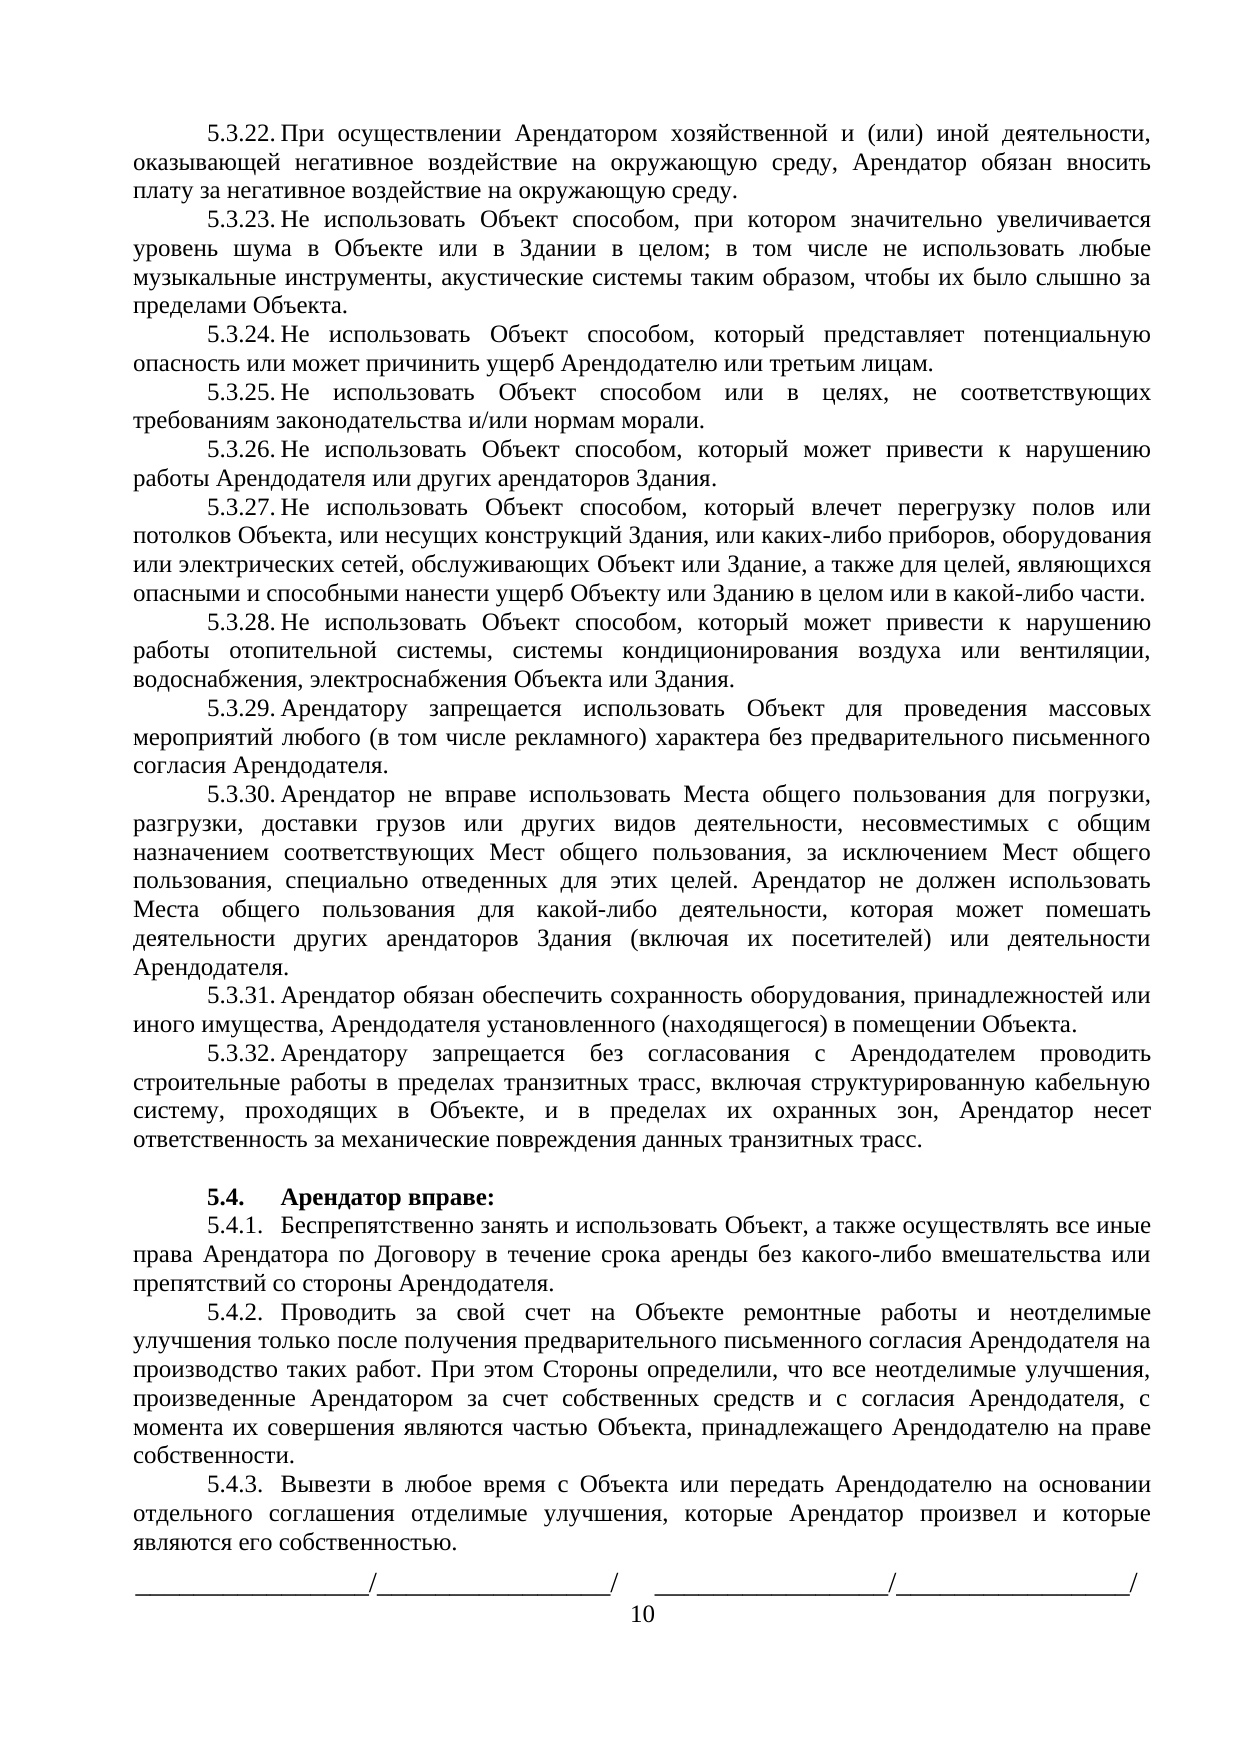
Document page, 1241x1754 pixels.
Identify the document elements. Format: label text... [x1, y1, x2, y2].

list Арендатору запрещается использовать Объект для проведения массовых мероприятий любого (в том числе рекламного) характера без предварительного письменного согласия Арендодателя. [133, 693, 1152, 779]
list Не использовать Объект способом или в целях, не соответствующих требованиям законодательства и/или нормам морали. [133, 377, 1152, 434]
list Не использовать Объект способом, который может привести к нарушению работы отопительной системы, системы кондиционирования воздуха или вентиляции, водоснабжения, электроснабжения Объекта или Здания. [133, 607, 1152, 693]
list Арендатор не вправе использовать Места общего пользования для погрузки, разгрузки, доставки грузов или других видов деятельности, несовместимых с общим назначением соответствующих Мест общего пользования, за исключением Мест общего пользования, специально отведенных для этих целей. Арендатор не должен использовать Места общего пользования для какой-либо деятельности, которая может помешать деятельности других арендаторов Здания (включая их посетителей) или деятельности Арендодателя. [133, 779, 1152, 981]
list Арендатору запрещается без согласования с Арендодателем проводить строительные работы в пределах транзитных трасс, включая структурированную кабельную систему, проходящих в Объекте, и в пределах их охранных зон, Арендатор несет ответственность за механические повреждения данных транзитных трасс. [133, 1038, 1152, 1153]
list Не использовать Объект способом, который может привести к нарушению работы Арендодателя или других арендаторов Здания. [133, 434, 1152, 492]
list Беспрепятственно занять и использовать Объект, а также осуществлять все иные права Арендатора по Договору в течение срока аренды без какого-либо вмешательства или препятствий со стороны Арендодателя. [133, 1211, 1152, 1297]
list Не использовать Объект способом, который влечет перегрузку полов или потолков Объекта, или несущих конструкций Здания, или каких-либо приборов, оборудования или электрических сетей, обслуживающих Объект или Здание, а также для целей, являющихся опасными и способными нанести ущерб Объекту или Зданию в целом или в какой-либо части. [133, 492, 1152, 607]
list Вывезти в любое время с Объекта или передать Арендодателю на основании отдельного соглашения отделимые улучшения, которые Арендатор произвел и которые являются его собственностью. [133, 1469, 1152, 1556]
list Не использовать Объект способом, который представляет потенциальную опасность или может причинить ущерб Арендодателю или третьим лицам. [133, 319, 1152, 377]
list Не использовать Объект способом, при котором значительно увеличивается уровень шума в Объекте или в Здании в целом; в том числе не использовать любые музыкальные инструменты, акустические системы таким образом, чтобы их было слышно за пределами Объекта. [133, 204, 1152, 319]
list Проводить за свой счет на Объекте ремонтные работы и неотделимые улучшения только после получения предварительного письменного согласия Арендодателя на производство таких работ. При этом Стороны определили, что все неотделимые улучшения, произведенные Арендатором за счет собственных средств и с согласия Арендодателя, с момента их совершения являются частью Объекта, принадлежащего Арендодателю на праве собственности. [133, 1297, 1152, 1469]
list При осуществлении Арендатором хозяйственной и (или) иной деятельности, оказывающей негативное воздействие на окружающую среду, Арендатор обязан вносить плату за негативное воздействие на окружающую среду. [133, 118, 1152, 204]
list Арендатор обязан обеспечить сохранность оборудования, принадлежностей или иного имущества, Арендодателя установленного (находящегося) в помещении Объекта. [133, 981, 1152, 1038]
list Арендатор вправе: [133, 1182, 1152, 1211]
